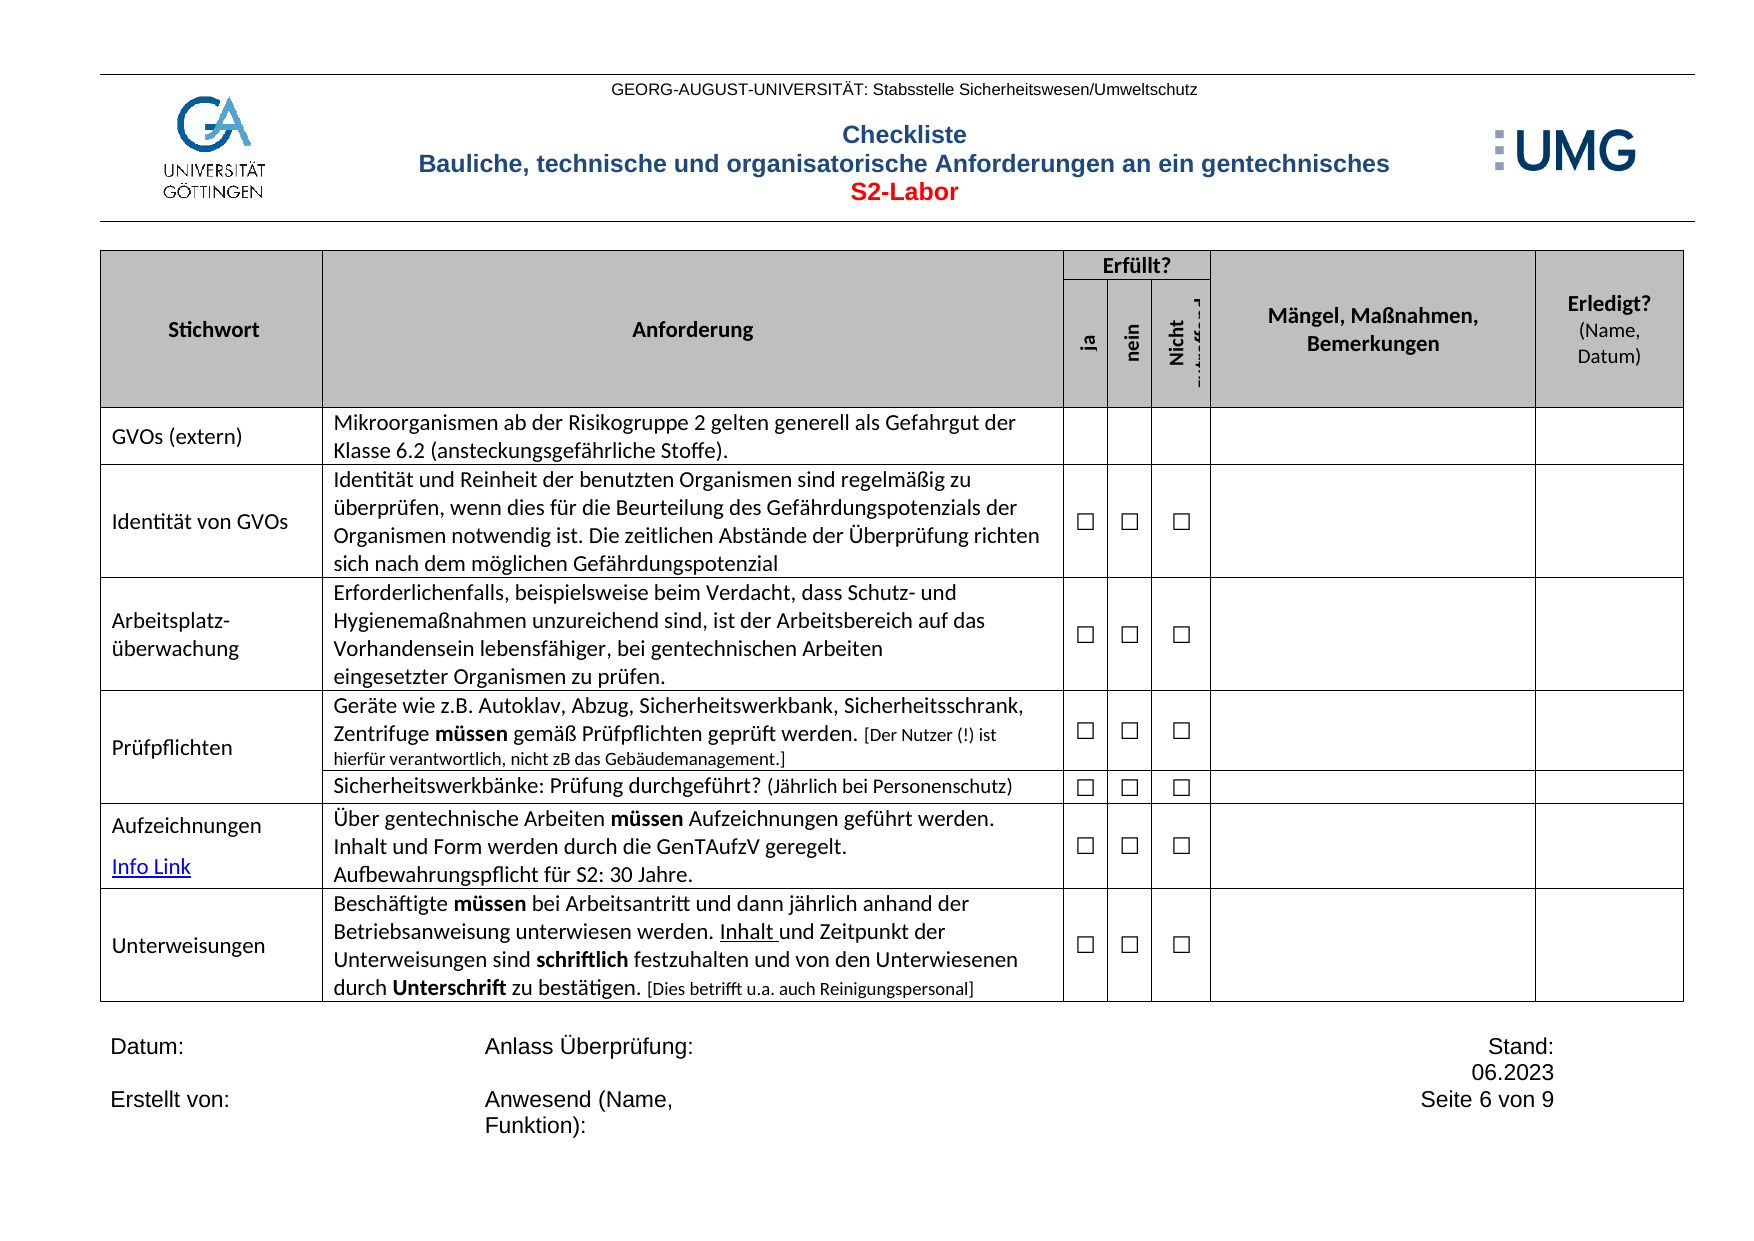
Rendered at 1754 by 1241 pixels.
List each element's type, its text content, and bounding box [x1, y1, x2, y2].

table_cell Sicherheitswerkbänke: Prüfung durchgeführt? (Jährlich bei Personenschutz) [323, 771, 1063, 803]
table_cell Es gilt das Gefahrgutrecht! Infos siehe Homepage Stabsstelle. Mikroorganismen ab der Risikogruppe 2 gelten generell als Gefahrgut der Klasse 6.2 (ansteckungsgefährliche Stoffe). [323, 408, 1063, 464]
table_cell [1211, 691, 1535, 770]
table_cell [1211, 465, 1535, 577]
table_cell Erforderlichenfalls, beispielsweise beim Verdacht, dass Schutz- und Hygienemaßnahmen unzureichend sind, ist der Arbeitsbereich auf das Vorhandensein lebensfähiger, bei gentechnischen Arbeiten eingesetzter Organismen zu prüfen. [323, 578, 1063, 690]
table_header Erledigt? (Name, Datum) [1536, 251, 1683, 407]
table_cell [1211, 804, 1535, 888]
table_header Mängel, Maßnahmen, Bemerkungen [1211, 251, 1535, 407]
table_cell [1211, 578, 1535, 690]
table_cell [1211, 889, 1535, 1001]
table_cell Aufzeichnungen Info Link [101, 804, 322, 888]
table_cell [1536, 804, 1683, 888]
table_cell Identität von GVOs [101, 465, 322, 577]
table_cell [1536, 691, 1683, 770]
table_cell Arbeitsplatz-überwachung [101, 578, 322, 690]
picture [1482, 125, 1641, 175]
table_cell Transport von S2 GVOs (extern) [101, 408, 322, 464]
table_cell Über gentechnische Arbeiten müssen Aufzeichnungen geführt werden. Inhalt und Form werden durch die GenTAufzV geregelt. Aufbewahrungspflicht für S2: 30 Jahre. [323, 804, 1063, 888]
table_cell [1536, 465, 1683, 577]
table_cell [1536, 771, 1683, 803]
table_cell [1211, 408, 1535, 464]
table_header Erfüllt? [1064, 251, 1210, 279]
table_cell Beschäftigte müssen bei Arbeitsantritt und dann jährlich anhand der Betriebsanweisung unterwiesen werden. Inhalt und Zeitpunkt der Unterweisungen sind schriftlich festzuhalten und von den Unterwiesenen durch Unterschrift zu bestätigen. [Dies betrifft u.a. auch Reinigungspersonal] [323, 889, 1063, 1001]
table_cell Identität und Reinheit der benutzten Organismen sind regelmäßig zu überprüfen, wenn dies für die Beurteilung des Gefährdungspotenzials der Organismen notwendig ist. Die zeitlichen Abstände der Überprüfung richten sich nach dem möglichen Gefährdungspotenzial [323, 465, 1063, 577]
table_cell Geräte wie z.B. Autoklav, Abzug, Sicherheitswerkbank, Sicherheitsschrank, Zentrifuge müssen gemäß Prüfpflichten geprüft werden. [Der Nutzer (!) ist hierfür verantwortlich, nicht zB das Gebäudemanagement.] [323, 691, 1063, 770]
picture [158, 88, 265, 202]
table_cell [1536, 578, 1683, 690]
table_header Stichwort [101, 251, 322, 407]
table_cell nein [1108, 280, 1151, 407]
table_cell [1211, 771, 1535, 803]
table_cell [1536, 889, 1683, 1001]
table_cell Prüfpflichten [101, 691, 322, 803]
table_cell [1536, 408, 1683, 464]
table_cell ja [1064, 280, 1107, 407]
table_cell Unterweisungen [101, 889, 322, 1001]
table_header Anforderung [323, 251, 1063, 407]
table_cell Nicht zutreffend [1152, 280, 1210, 407]
